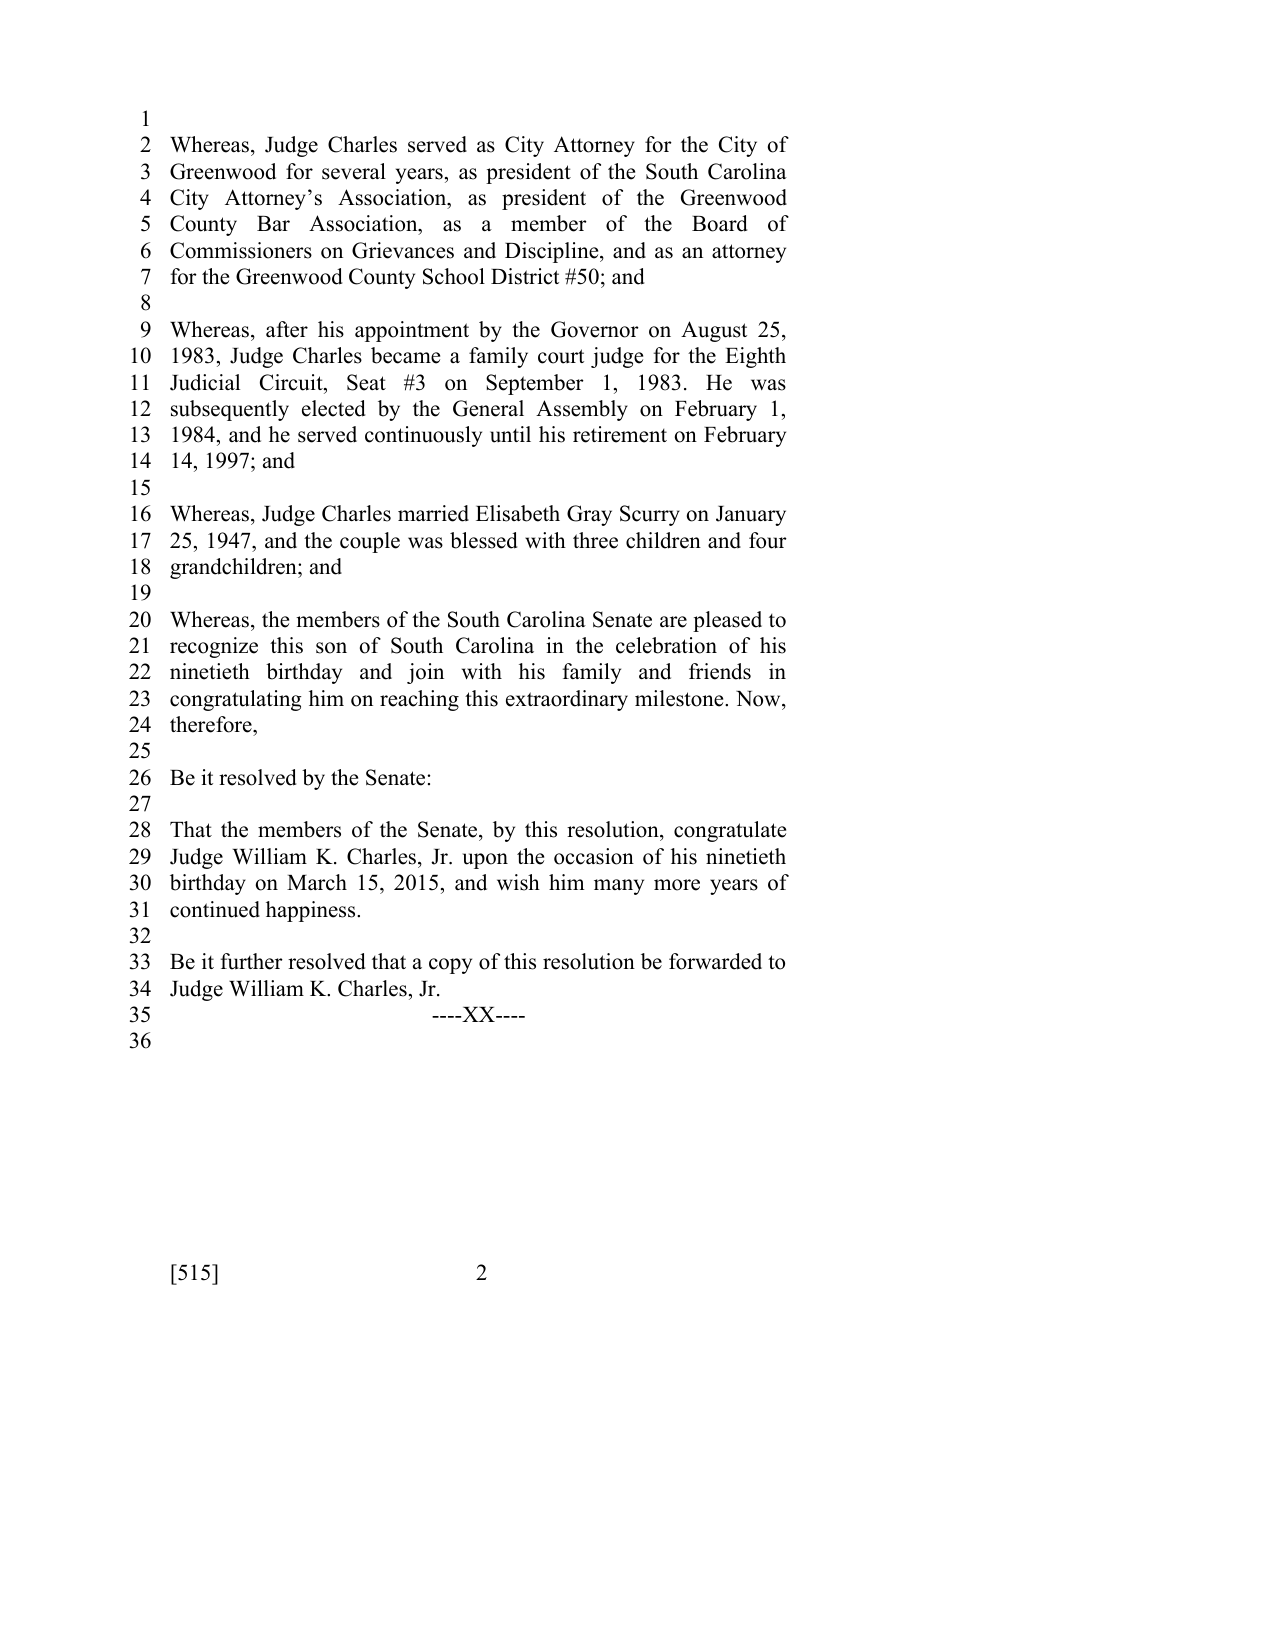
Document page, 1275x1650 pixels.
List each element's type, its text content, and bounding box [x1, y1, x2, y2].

text Whereas, Judge Charles served as City Attorney for the City of Greenwood for several years, as president of the South Carolina City Attorney’s Association, as president of the Greenwood County Bar Association, as a member of the Board of Commissioners on Grievances and Discipline, and as an attorney for the Greenwood County School District #50; and [169, 131, 787, 289]
text Be it resolved by the Senate: [169, 764, 787, 790]
text Whereas, the members of the South Carolina Senate are pleased to recognize this son of South Carolina in the celebration of his ninetieth birthday and join with his family and friends in congratulating him on reaching this extraordinary milestone. Now, therefore, [169, 606, 787, 737]
text Whereas, after his appointment by the Governor on August 25, 1983, Judge Charles became a family court judge for the Eighth Judicial Circuit, Seat #3 on September 1, 1983. He was subsequently elected by the General Assembly on February 1, 1984, and he served continuously until his retirement on February 14, 1997; and [169, 316, 787, 474]
text Be it further resolved that a copy of this resolution be forwarded to Judge William K. Charles, Jr. [169, 948, 787, 1001]
text Whereas, Judge Charles married Elisabeth Gray Scurry on January 25, 1947, and the couple was blessed with three children and four grandchildren; and [169, 500, 787, 579]
text That the members of the Senate, by this resolution, congratulate Judge William K. Charles, Jr. upon the occasion of his ninetieth birthday on March 15, 2015, and wish him many more years of continued happiness. [169, 817, 787, 922]
text ----XX---- [169, 1001, 787, 1027]
